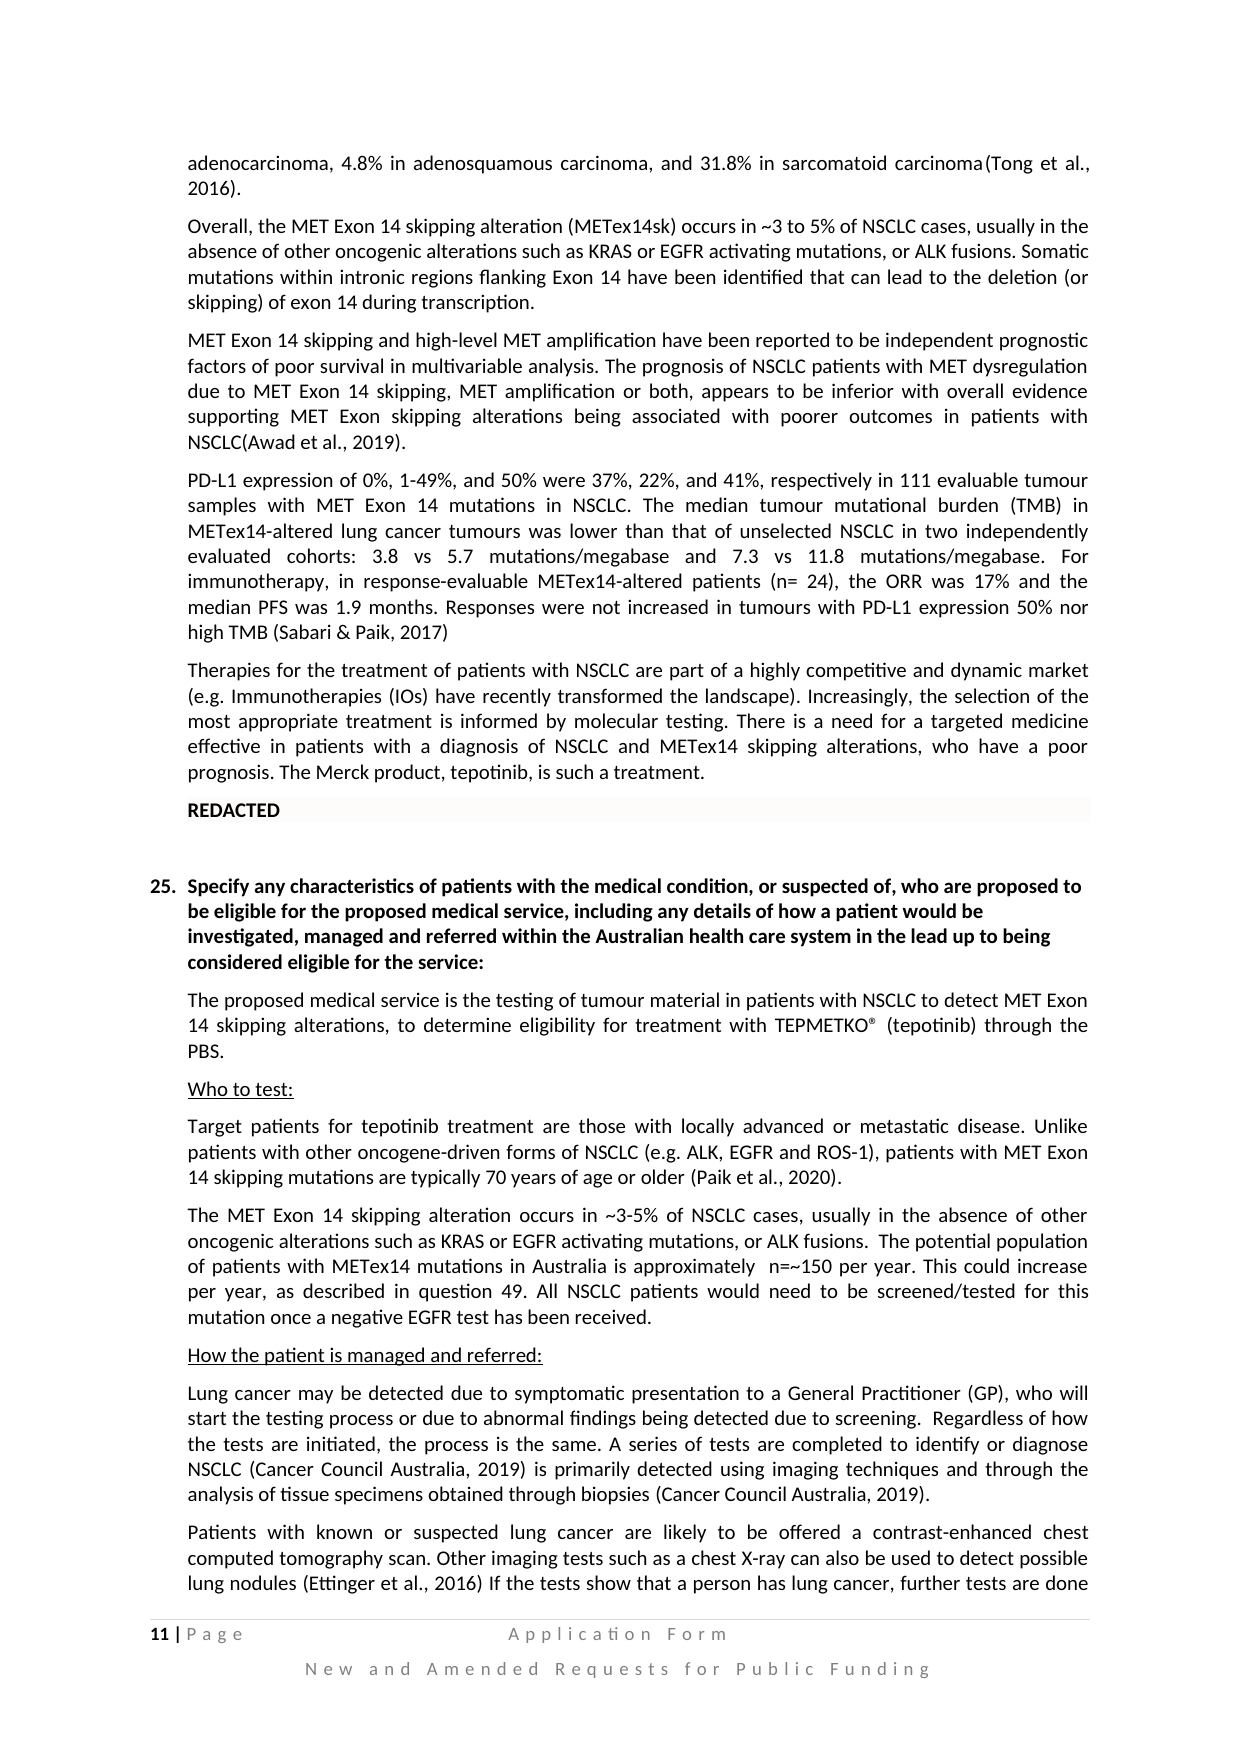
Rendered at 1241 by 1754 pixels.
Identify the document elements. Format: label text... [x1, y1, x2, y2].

text The MET Exon 14 skipping alteration occurs in ~3-5% of NSCLC cases, usually in the absence of other oncogenic alterations such as KRAS or EGFR activating mutations, or ALK fusions. The potential population of patients with METex14 mutations in Australia is approximately n=~150 per year. This could increase per year, as described in question 49. All NSCLC patients would need to be screened/tested for this mutation once a negative EGFR test has been received. [187, 1202, 1090, 1329]
text Who to test: [187, 1076, 1090, 1101]
text PD-L1 expression of 0%, 1-49%, and 50% were 37%, 22%, and 41%, respectively in 111 evaluable tumour samples with MET Exon 14 mutations in NSCLC. The median tumour mutational burden (TMB) in METex14-altered lung cancer tumours was lower than that of unselected NSCLC in two independently evaluated cohorts: 3.8 vs 5.7 mutations/megabase and 7.3 vs 11.8 mutations/megabase. For immunotherapy, in response-evaluable METex14-altered patients (n= 24), the ORR was 17% and the median PFS was 1.9 months. Responses were not increased in tumours with PD-L1 expression 50% nor high TMB (Sabari & Paik, 2017) [187, 467, 1090, 645]
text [187, 1519, 1090, 1596]
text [187, 150, 1090, 201]
subtitle Specify any characteristics of patients with the medical condition, or suspected of, who are proposed to be eligible for the proposed medical service, including any details of how a patient would be investigated, managed and referred within the Australian health care system in the lead up to being considered eligible for the service: [150, 873, 1090, 974]
text How the patient is managed and referred: [187, 1342, 1090, 1367]
text Overall, the MET Exon 14 skipping alteration (METex14sk) occurs in ~3 to 5% of NSCLC cases, usually in the absence of other oncogenic alterations such as KRAS or EGFR activating mutations, or ALK fusions. Somatic mutations within intronic regions flanking Exon 14 have been identified that can lead to the deletion (or skipping) of exon 14 during transcription. [187, 213, 1090, 315]
text Target patients for tepotinib treatment are those with locally advanced or metastatic disease. Unlike patients with other oncogene-driven forms of NSCLC (e.g. ALK, EGFR and ROS-1), patients with MET Exon 14 skipping mutations are typically 70 years of age or older (Paik et al., 2020). [187, 1114, 1090, 1190]
text The proposed medical service is the testing of tumour material in patients with NSCLC to detect MET Exon 14 skipping alterations, to determine eligibility for treatment with TEPMETKO® (tepotinib) through the PBS. [187, 987, 1090, 1063]
text REDACTED [187, 797, 1090, 822]
text Lung cancer may be detected due to symptomatic presentation to a General Practitioner (GP), who will start the testing process or due to abnormal findings being detected due to screening. Regardless of how the tests are initiated, the process is the same. A series of tests are completed to identify or diagnose NSCLC (Cancer Council Australia, 2019) is primarily detected using imaging techniques and through the analysis of tissue specimens obtained through biopsies (Cancer Council Australia, 2019). [187, 1380, 1090, 1507]
text Therapies for the treatment of patients with NSCLC are part of a highly competitive and dynamic market (e.g. Immunotherapies (IOs) have recently transformed the landscape). Increasingly, the selection of the most appropriate treatment is informed by molecular testing. There is a need for a targeted medicine effective in patients with a diagnosis of NSCLC and METex14 skipping alterations, who have a poor prognosis. The Merck product, tepotinib, is such a treatment. [187, 657, 1090, 784]
text MET Exon 14 skipping and high-level MET amplification have been reported to be independent prognostic factors of poor survival in multivariable analysis. The prognosis of NSCLC patients with MET dysregulation due to MET Exon 14 skipping, MET amplification or both, appears to be inferior with overall evidence supporting MET Exon skipping alterations being associated with poorer outcomes in patients with NSCLC(Awad et al., 2019). [187, 327, 1090, 454]
